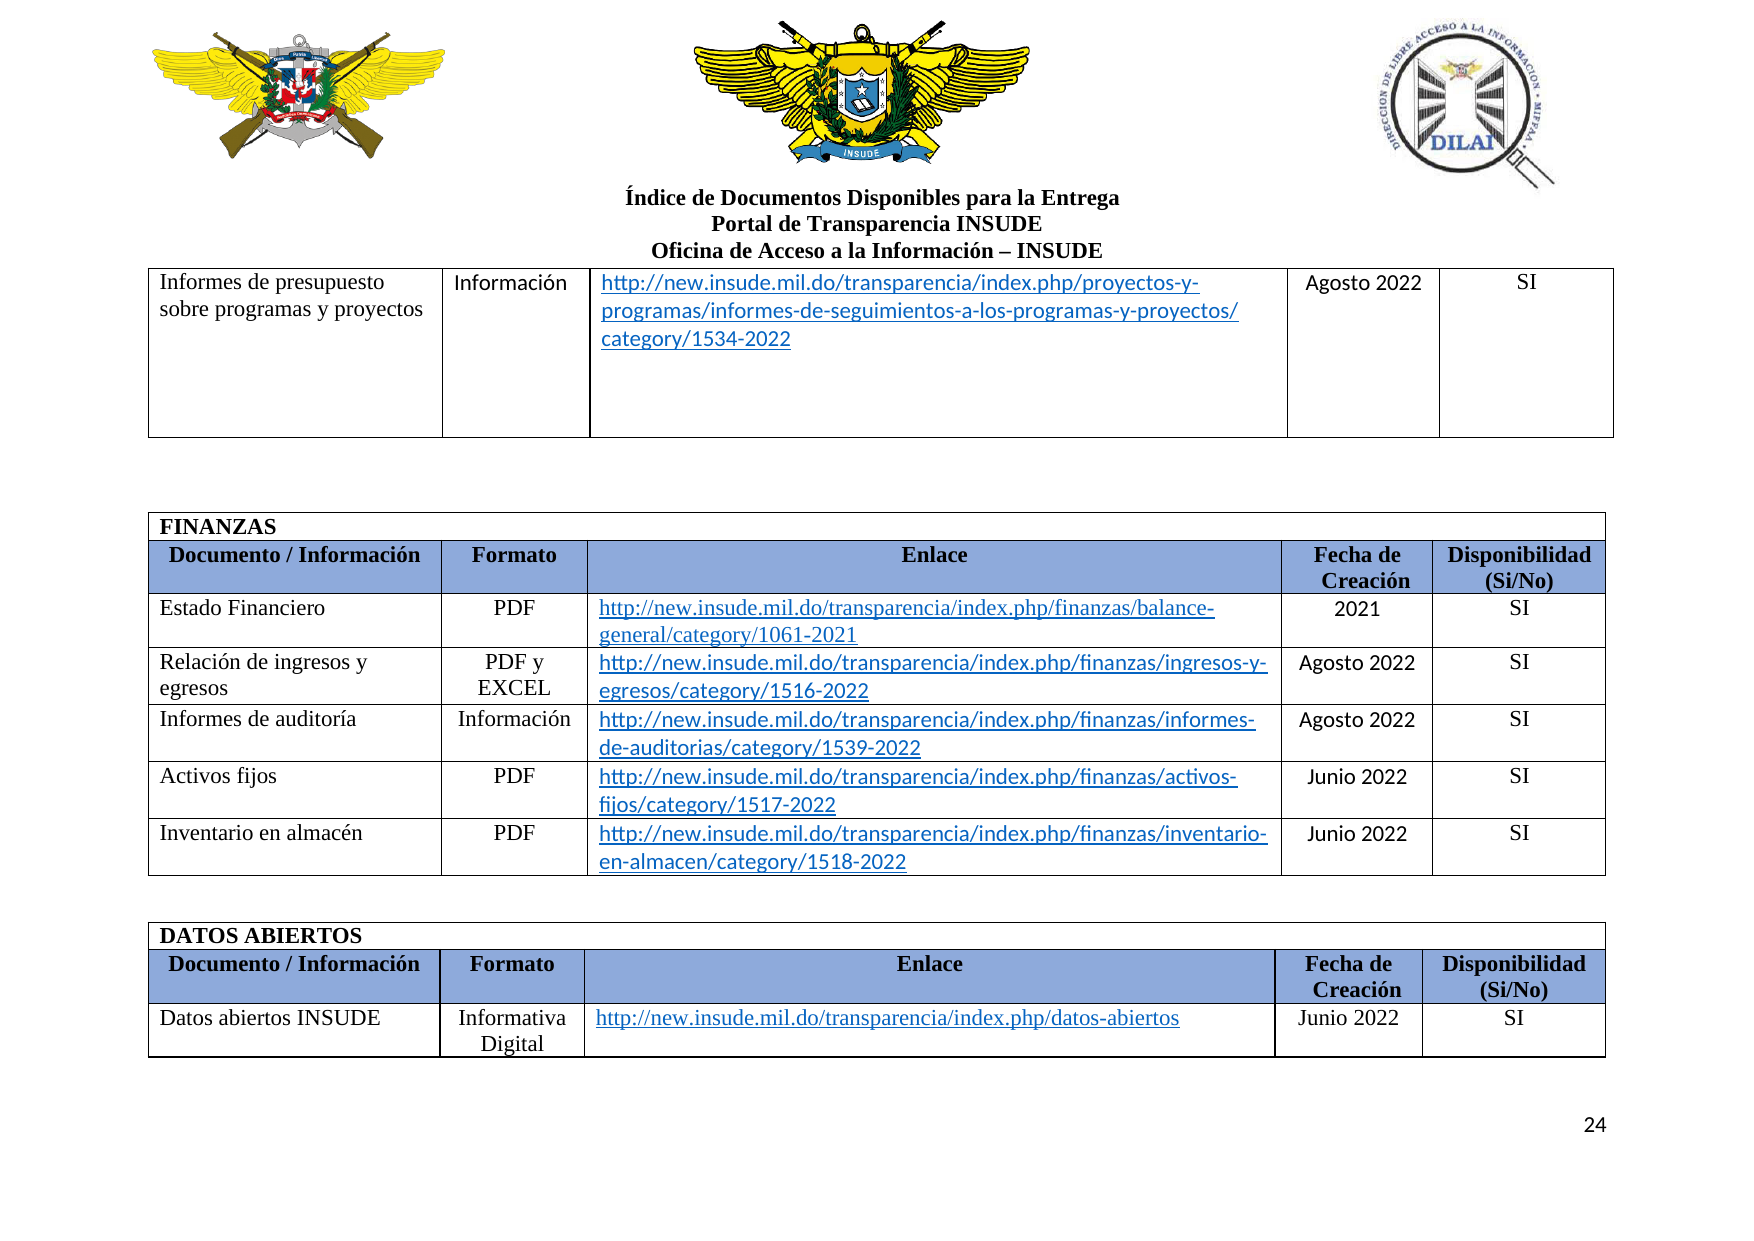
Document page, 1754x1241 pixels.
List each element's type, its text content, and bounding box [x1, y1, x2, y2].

table_cell Enlace [588, 541, 1281, 593]
picture [1358, 0, 1570, 202]
table_cell http://new.insude.mil.do/transparencia/index.php/datos-abiertos https://datos.gob.do/organization/instituto-superior-para-la-defensa-insude [585, 1004, 1274, 1056]
table_cell Agosto 2022 [1288, 269, 1439, 437]
table_cell Activos fijos [149, 762, 441, 818]
table_cell Junio 2022 [1276, 1004, 1422, 1056]
table_cell Enlace [585, 950, 1274, 1003]
table_cell Fecha de Creación [1282, 541, 1432, 593]
table_cell Formato [441, 950, 584, 1003]
table_cell Estado Financiero [149, 594, 441, 647]
table_cell http://new.insude.mil.do/transparencia/index.php/finanzas/balance-general/category/1061-2021 [588, 594, 1281, 647]
table_cell Disponibilidad (Si/No) [1433, 541, 1605, 593]
table_cell SI [1423, 1004, 1605, 1056]
table_cell Información [442, 705, 587, 761]
table_cell Disponibilidad (Si/No) [1423, 950, 1605, 1003]
table_cell Agosto 2022 [1282, 648, 1432, 704]
table_cell Informes de auditoría [149, 705, 441, 761]
table_cell http://new.insude.mil.do/transparencia/index.php/finanzas/ingresos-y-egresos/category/1516-2022 [588, 648, 1281, 704]
table_cell Datos abiertos INSUDE [149, 1004, 439, 1056]
table_cell Documento / Información [149, 541, 441, 593]
table_cell Relación de ingresos y egresos [149, 648, 441, 704]
table_cell SI [1433, 762, 1605, 818]
table_cell Junio 2022 [1282, 762, 1432, 818]
table_cell Informes de presupuesto sobre programas y proyectos [149, 269, 442, 437]
table_cell Información [443, 269, 589, 437]
table_cell Fecha de Creación [1276, 950, 1422, 1003]
picture [132, 20, 466, 165]
table_cell SI [1433, 819, 1605, 875]
table_cell PDF [442, 594, 587, 647]
table_cell http://new.insude.mil.do/transparencia/index.php/finanzas/activos-fijos/category/1517-2022 [588, 762, 1281, 818]
table_cell http://new.insude.mil.do/transparencia/index.php/finanzas/informes-de-auditorias/category/1539-2022 [588, 705, 1281, 761]
table_cell http://new.insude.mil.do/transparencia/index.php/proyectos-y-programas/informes-de-seguimientos-a-los-programas-y-proyectos/category/1534-2022 [591, 269, 1287, 437]
table_cell SI [1433, 648, 1605, 704]
table_header DATOS ABIERTOS [149, 923, 1605, 949]
table_cell Agosto 2022 [1282, 705, 1432, 761]
table_cell 2021 [1282, 594, 1432, 647]
table_cell http://new.insude.mil.do/transparencia/index.php/finanzas/inventario-en-almacen/category/1518-2022 [588, 819, 1281, 875]
table_header FINANZAS [149, 513, 1605, 539]
table_cell PDF y EXCEL [442, 648, 587, 704]
table_cell PDF [442, 819, 587, 875]
table_cell Formato [442, 541, 587, 593]
table_cell Inventario en almacén [149, 819, 441, 875]
table_cell SI [1433, 705, 1605, 761]
table_cell Informativa Digital URL Externa [441, 1004, 584, 1056]
table_cell PDF [442, 762, 587, 818]
table_cell Junio 2022 [1282, 819, 1432, 875]
table_cell Documento / Información [149, 950, 439, 1003]
table_cell SI [1440, 269, 1613, 437]
table_cell SI [1433, 594, 1605, 647]
picture [693, 20, 1030, 164]
